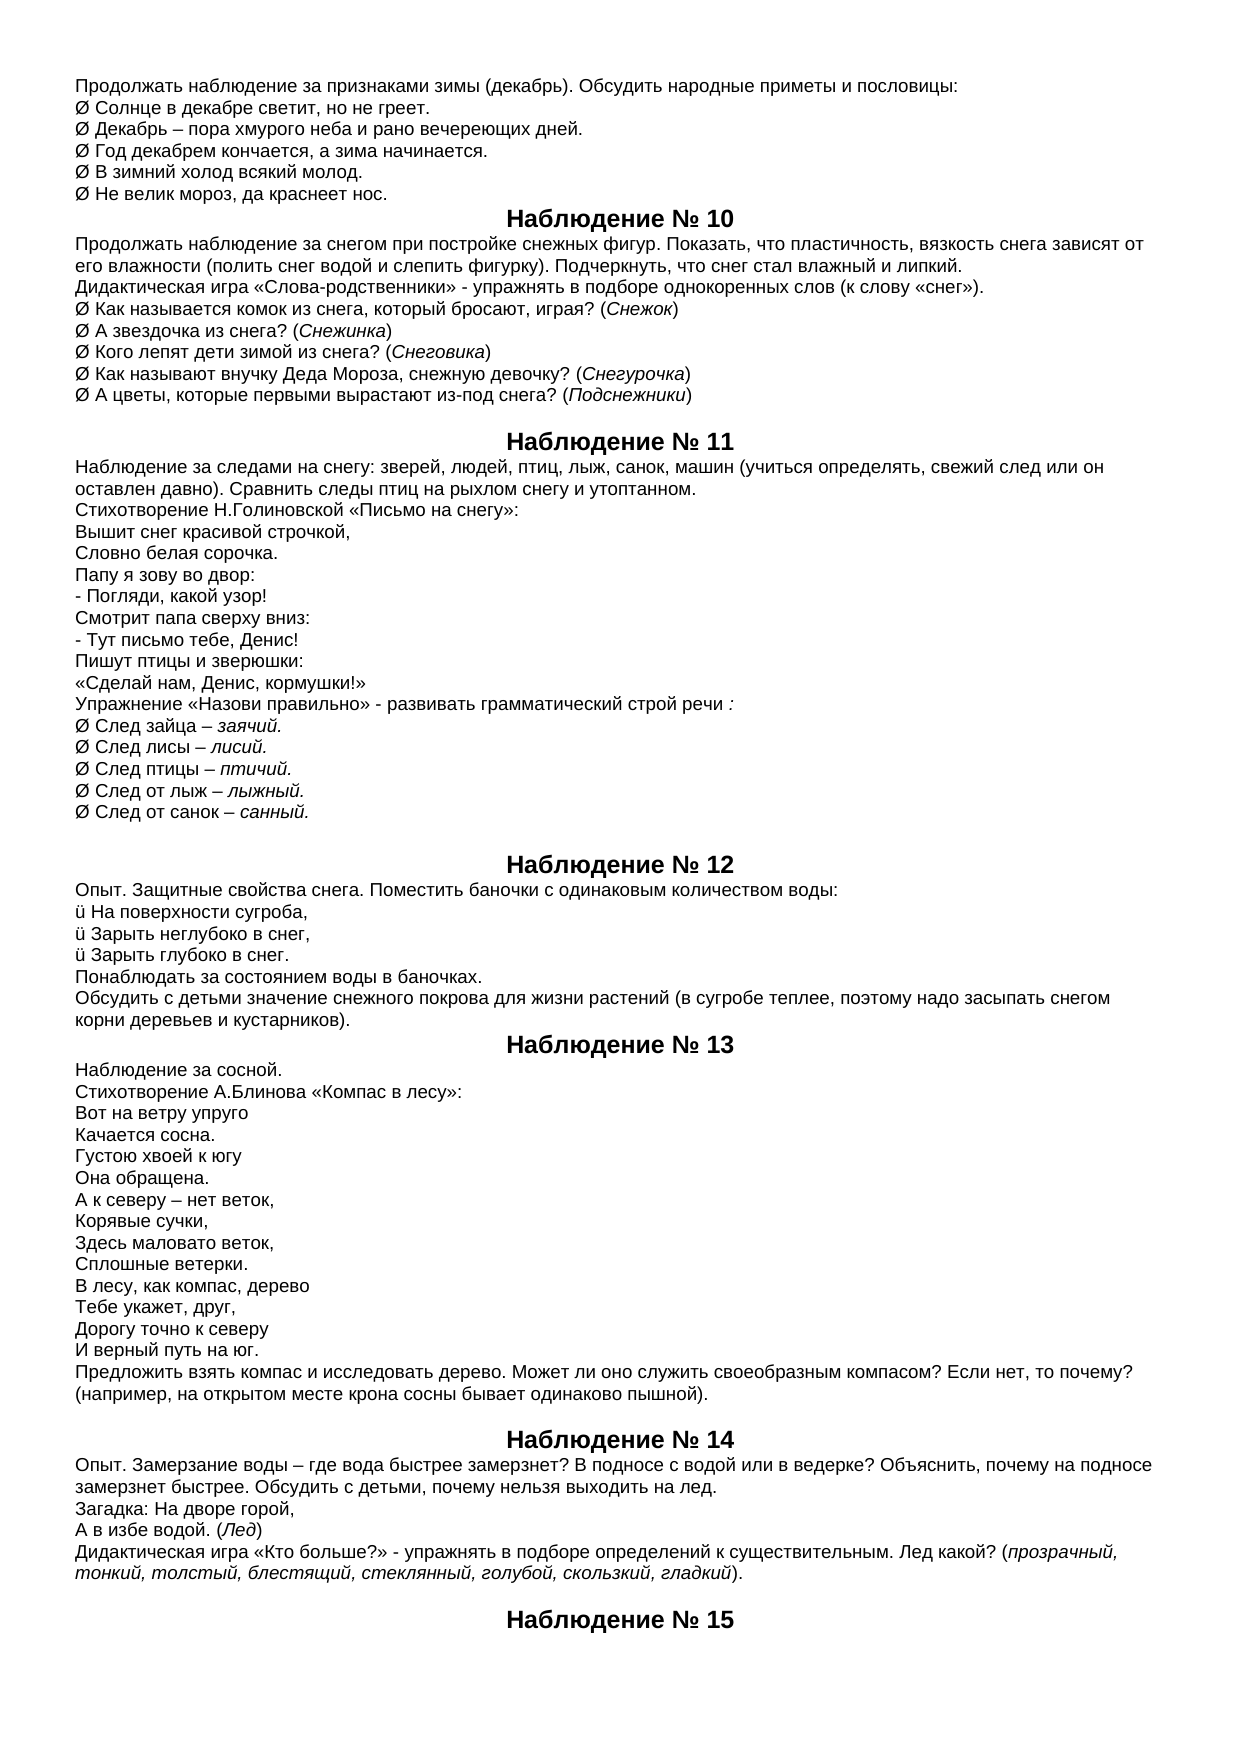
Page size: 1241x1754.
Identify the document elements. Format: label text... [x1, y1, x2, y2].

text - Тут письмо тебе, Денис! [75, 628, 1165, 650]
text Густою хвоей к югу [75, 1145, 1165, 1167]
text И верный путь на юг. [75, 1339, 1165, 1361]
text Ø А цветы, которые первыми вырастают из-под снега? (Подснежники) [75, 384, 1165, 406]
text Вот на ветру упруго [75, 1102, 1165, 1124]
text Ø Кого лепят дети зимой из снега? (Снеговика) [75, 341, 1165, 362]
text А в избе водой. (Лед) [75, 1519, 1165, 1541]
text Ø След лисы – лисий. [75, 736, 1165, 758]
text Ø След птицы – птичий. [75, 758, 1165, 779]
text Наблюдение № 15 [75, 1605, 1165, 1634]
text «Сделай нам, Денис, кормушки!» [75, 672, 1165, 693]
text Ø След зайца – заячий. [75, 715, 1165, 736]
text - Погляди, какой узор! [75, 585, 1165, 607]
text Ø Солнце в декабре светит, но не греет. [75, 97, 1165, 118]
text Дидактическая игра «Кто больше?» - упражнять в подборе определений к существительным. Лед какой? (прозрачный, тонкий, толстый, блестящий, стеклянный, голубой, скользкий, гладкий). [75, 1541, 1165, 1584]
text Стихотворение Н.Голиновской «Письмо на снегу»: [75, 499, 1165, 521]
text Понаблюдать за состоянием воды в баночках. [75, 966, 1165, 987]
text Ø В зимний холод всякий молод. [75, 161, 1165, 183]
text Стихотворение А.Блинова «Компас в лесу»: [75, 1081, 1165, 1102]
text Здесь маловато веток, [75, 1231, 1165, 1253]
text Продолжать наблюдение за снегом при постройке снежных фигур. Показать, что пластичность, вязкость снега зависят от его влажности (полить снег водой и слепить фигурку). Подчеркнуть, что снег стал влажный и липкий. [75, 233, 1165, 276]
text Вышит снег красивой строчкой, [75, 521, 1165, 542]
text Наблюдение за следами на снегу: зверей, людей, птиц, лыж, санок, машин (учиться определять, свежий след или он оставлен давно). Сравнить следы птиц на рыхлом снегу и утоптанном. [75, 456, 1165, 499]
text Упражнение «Назови правильно» - развивать грамматический строй речи : [75, 693, 1165, 715]
text Ø Как называется комок из снега, который бросают, играя? (Снежок) [75, 298, 1165, 319]
text Смотрит папа сверху вниз: [75, 607, 1165, 628]
text Ø Не велик мороз, да краснеет нос. [75, 183, 1165, 204]
text ü Зарыть глубоко в снег. [75, 944, 1165, 966]
text Ø След от лыж – лыжный. [75, 779, 1165, 801]
text Предложить взять компас и исследовать дерево. Может ли оно служить своеобразным компасом? Если нет, то почему? (например, на открытом месте крона сосны бывает одинаково пышной). [75, 1361, 1165, 1404]
text Ø А звездочка из снега? (Снежинка) [75, 319, 1165, 341]
text Тебе укажет, друг, [75, 1296, 1165, 1318]
text Наблюдение за сосной. [75, 1059, 1165, 1081]
text Дорогу точно к северу [75, 1318, 1165, 1339]
text Корявые сучки, [75, 1210, 1165, 1231]
text Дидактическая игра «Слова-родственники» - упражнять в подборе однокоренных слов (к слову «снег»). [75, 276, 1165, 298]
text Папу я зову во двор: [75, 564, 1165, 585]
text Ø Год декабрем кончается, а зима начинается. [75, 140, 1165, 161]
text Наблюдение № 13 [75, 1030, 1165, 1059]
text Опыт. Защитные свойства снега. Поместить баночки с одинаковым количеством воды: [75, 879, 1165, 901]
text Наблюдение № 12 [75, 851, 1165, 879]
text А к северу – нет веток, [75, 1188, 1165, 1210]
text Ø След от санок – санный. [75, 801, 1165, 851]
text Наблюдение № 10 [75, 204, 1165, 233]
text Опыт. Замерзание воды – где вода быстрее замерзнет? В подносе с водой или в ведерке? Объяснить, почему на подносе замерзнет быстрее. Обсудить с детьми, почему нельзя выходить на лед. [75, 1454, 1165, 1497]
text Загадка: На дворе горой, [75, 1497, 1165, 1519]
text В лесу, как компас, дерево [75, 1274, 1165, 1296]
text Качается сосна. [75, 1124, 1165, 1145]
text ü На поверхности сугроба, [75, 901, 1165, 922]
text Сплошные ветерки. [75, 1253, 1165, 1274]
text Ø Декабрь – пора хмурого неба и рано вечереющих дней. [75, 118, 1165, 140]
text ü Зарыть неглубоко в снег, [75, 922, 1165, 944]
text Ø Как называют внучку Деда Мороза, снежную девочку? (Снегурочка) [75, 362, 1165, 384]
text Обсудить с детьми значение снежного покрова для жизни растений (в сугробе теплее, поэтому надо засыпать снегом корни деревьев и кустарников). [75, 987, 1165, 1030]
text Наблюдение № 11 [75, 427, 1165, 456]
text Наблюдение № 14 [75, 1426, 1165, 1454]
text Она обращена. [75, 1167, 1165, 1188]
text Продолжать наблюдение за признаками зимы (декабрь). Обсудить народные приметы и пословицы: [75, 75, 1165, 97]
text Словно белая сорочка. [75, 542, 1165, 564]
text Пишут птицы и зверюшки: [75, 650, 1165, 672]
